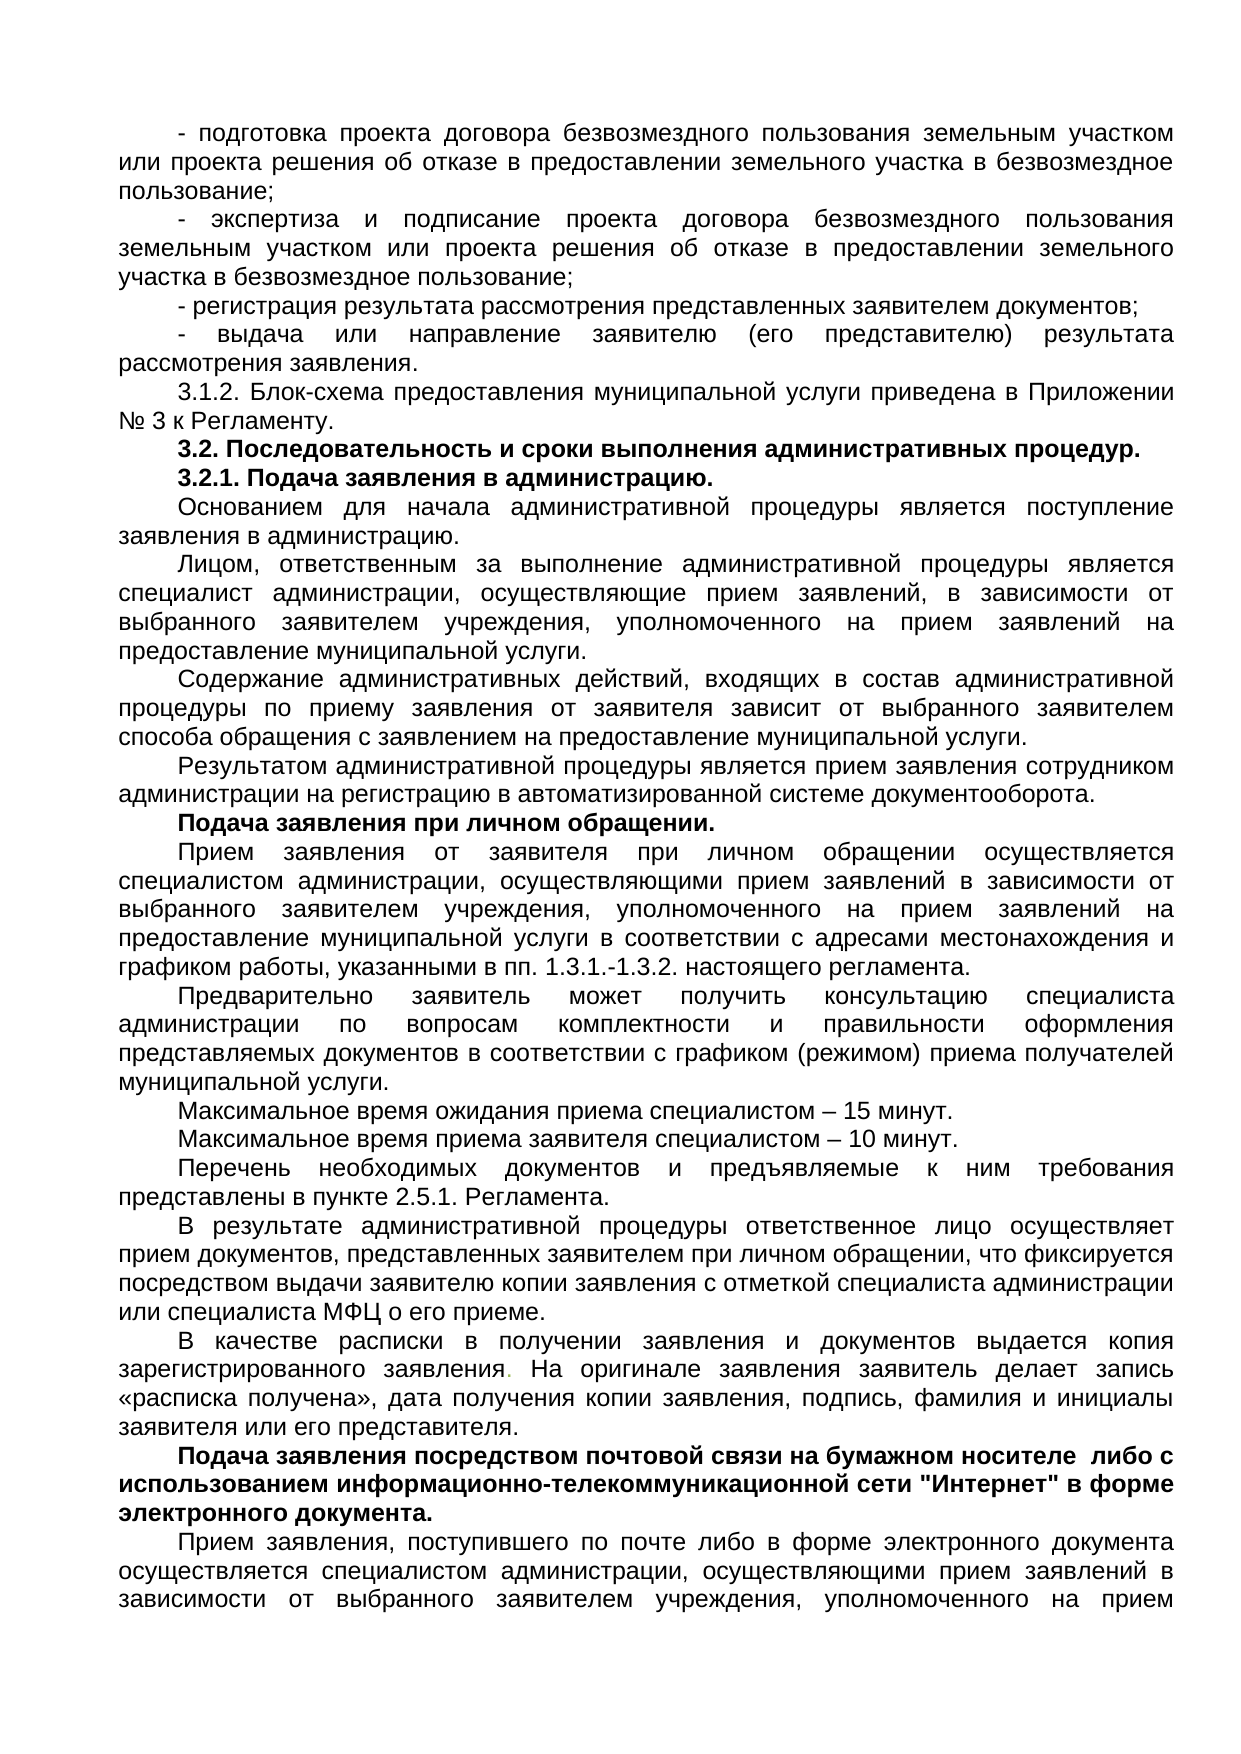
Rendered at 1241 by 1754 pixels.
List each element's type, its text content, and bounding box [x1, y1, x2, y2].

text Подача заявления посредством почтовой связи на бумажном носителе либо с использованием информационно-телекоммуникационной сети "Интернет" в форме электронного документа. [118, 1441, 1175, 1527]
text В результате административной процедуры ответственное лицо осуществляет прием документов, представленных заявителем при личном обращении, что фиксируется посредством выдачи заявителю копии заявления с отметкой специалиста администрации или специалиста МФЦ о его приеме. [118, 1211, 1175, 1326]
text Основанием для начала административной процедуры является поступление заявления в администрацию. [118, 492, 1175, 549]
text Лицом, ответственным за выполнение административной процедуры является специалист администрации, осуществляющие прием заявлений, в зависимости от выбранного заявителем учреждения, уполномоченного на прием заявлений на предоставление муниципальной услуги. [118, 549, 1175, 664]
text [118, 1527, 1175, 1613]
text - экспертиза и подписание проекта договора безвозмездного пользования земельным участком или проекта решения об отказе в предоставлении земельного участка в безвозмездное пользование; [118, 204, 1175, 291]
text Результатом административной процедуры является прием заявления сотрудником администрации на регистрацию в автоматизированной системе документооборота. [118, 751, 1175, 808]
text Максимальное время ожидания приема специалистом – 15 минут. [118, 1096, 1175, 1124]
text - выдача или направление заявителю (его представителю) результата рассмотрения заявления. [118, 319, 1175, 377]
text В качестве расписки в получении заявления и документов выдается копия зарегистрированного заявления. На оригинале заявления заявитель делает запись «расписка получена», дата получения копии заявления, подпись, фамилия и инициалы заявителя или его представителя. [118, 1326, 1175, 1441]
text 3.2.1. Подача заявления в администрацию. [118, 463, 1175, 492]
text 3.1.2. Блок-схема предоставления муниципальной услуги приведена в Приложении № 3 к Регламенту. [118, 377, 1175, 434]
text - регистрация результата рассмотрения представленных заявителем документов; [118, 291, 1175, 319]
text Предварительно заявитель может получить консультацию специалиста администрации по вопросам комплектности и правильности оформления представляемых документов в соответствии с графиком (режимом) приема получателей муниципальной услуги. [118, 981, 1175, 1096]
text Перечень необходимых документов и предъявляемые к ним требования представлены в пункте 2.5.1. Регламента. [118, 1153, 1175, 1211]
text Максимальное время приема заявителя специалистом – 10 минут. [118, 1124, 1175, 1153]
text Подача заявления при личном обращении. [118, 808, 1175, 837]
text - подготовка проекта договора безвозмездного пользования земельным участком или проекта решения об отказе в предоставлении земельного участка в безвозмездное пользование; [118, 118, 1175, 204]
text Прием заявления от заявителя при личном обращении осуществляется специалистом администрации, осуществляющими прием заявлений в зависимости от выбранного заявителем учреждения, уполномоченного на прием заявлений на предоставление муниципальной услуги в соответствии с адресами местонахождения и графиком работы, указанными в пп. 1.3.1.-1.3.2. настоящего регламента. [118, 837, 1175, 981]
text Содержание административных действий, входящих в состав административной процедуры по приему заявления от заявителя зависит от выбранного заявителем способа обращения с заявлением на предоставление муниципальной услуги. [118, 664, 1175, 751]
text 3.2. Последовательность и сроки выполнения административных процедур. [118, 434, 1175, 463]
